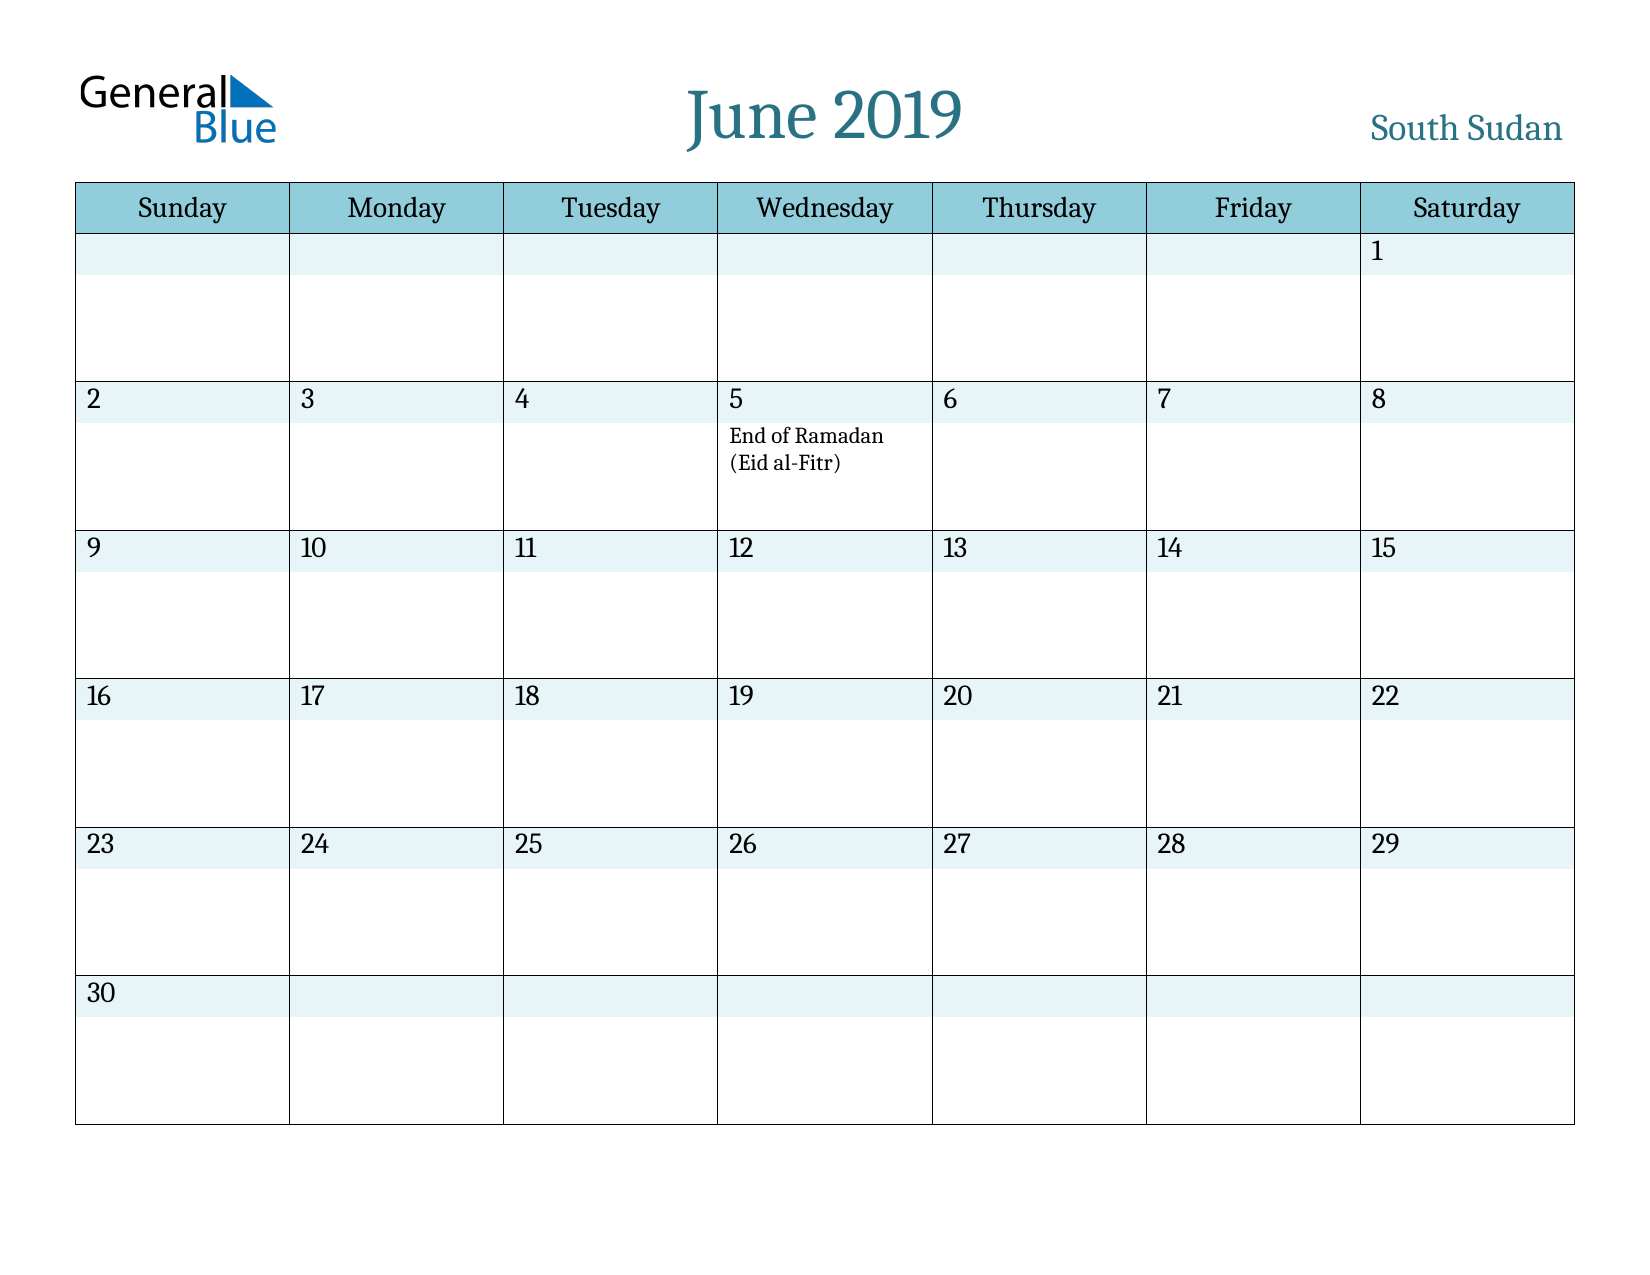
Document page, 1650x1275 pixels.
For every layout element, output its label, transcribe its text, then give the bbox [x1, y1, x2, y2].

table_cell [290, 869, 503, 975]
table_cell [1147, 720, 1360, 827]
table_cell 17 [290, 679, 503, 720]
table_cell [933, 976, 1146, 1017]
table_cell [504, 572, 717, 678]
table_cell [718, 720, 932, 827]
table_cell 20 [933, 679, 1146, 720]
table_cell End of Ramadan (Eid al-Fitr) [718, 423, 932, 530]
table_cell Monday [290, 183, 503, 233]
table_header [76, 75, 503, 182]
table_cell 19 [718, 679, 932, 720]
table_cell Tuesday [504, 183, 717, 233]
table_cell [933, 275, 1146, 381]
table_cell 12 [718, 531, 932, 572]
table_cell 3 [290, 382, 503, 423]
table_cell [1147, 572, 1360, 678]
table_cell [76, 423, 289, 530]
table_cell [1361, 869, 1574, 975]
table_cell 29 [1361, 828, 1574, 869]
table_cell [1147, 275, 1360, 381]
table_cell [933, 572, 1146, 678]
table_cell [290, 275, 503, 381]
table_cell [290, 720, 503, 827]
table_cell [1361, 275, 1574, 381]
table_cell 14 [1147, 531, 1360, 572]
table_cell Friday [1147, 183, 1360, 233]
table_cell [933, 423, 1146, 530]
table_cell [504, 976, 717, 1017]
table_cell [1361, 423, 1574, 530]
table_cell [1361, 572, 1574, 678]
table_cell 21 [1147, 679, 1360, 720]
table_cell 15 [1361, 531, 1574, 572]
table_cell [290, 572, 503, 678]
table_cell [1361, 976, 1574, 1017]
table_cell [933, 1017, 1146, 1123]
table_cell 11 [504, 531, 717, 572]
table_cell 6 [933, 382, 1146, 423]
table_cell [290, 976, 503, 1017]
table_cell [718, 1017, 932, 1123]
table_cell Sunday [76, 183, 289, 233]
table_cell [504, 234, 717, 275]
table_cell [1147, 869, 1360, 975]
table_cell [933, 234, 1146, 275]
table_cell 25 [504, 828, 717, 869]
table_cell [718, 976, 932, 1017]
table_cell Wednesday [718, 183, 932, 233]
table_cell 2 [76, 382, 289, 423]
table_cell [718, 869, 932, 975]
table_cell [504, 869, 717, 975]
table_cell [933, 720, 1146, 827]
table_cell 26 [718, 828, 932, 869]
table_header South Sudan [1146, 75, 1574, 182]
table_cell [1147, 1017, 1360, 1123]
table_cell 27 [933, 828, 1146, 869]
table_cell 9 [76, 531, 289, 572]
table_cell [504, 1017, 717, 1123]
table_header June 2019 [504, 75, 1146, 182]
table_cell [1361, 720, 1574, 827]
table_cell 13 [933, 531, 1146, 572]
table_cell [504, 275, 717, 381]
table_cell 10 [290, 531, 503, 572]
table_cell 24 [290, 828, 503, 869]
table_cell [76, 1017, 289, 1123]
table_cell 7 [1147, 382, 1360, 423]
table_cell 4 [504, 382, 717, 423]
table_cell [718, 572, 932, 678]
table_cell 23 [76, 828, 289, 869]
table_cell [76, 234, 289, 275]
table_cell [718, 275, 932, 381]
table_cell [1147, 423, 1360, 530]
table_cell [290, 1017, 503, 1123]
table_cell [1147, 976, 1360, 1017]
table_cell [290, 423, 503, 530]
table_cell [933, 869, 1146, 975]
table_cell [76, 720, 289, 827]
table_cell Thursday [933, 183, 1146, 233]
table_cell [504, 423, 717, 530]
table_cell 8 [1361, 382, 1574, 423]
table_cell 16 [76, 679, 289, 720]
table_cell 1 [1361, 234, 1574, 275]
table_cell [504, 720, 717, 827]
picture [80, 75, 276, 143]
table_cell [1147, 234, 1360, 275]
table_cell Saturday [1361, 183, 1574, 233]
table_cell 18 [504, 679, 717, 720]
table_cell 30 [76, 976, 289, 1017]
table_cell 5 [718, 382, 932, 423]
table_cell [718, 234, 932, 275]
table_cell [76, 275, 289, 381]
table_cell [290, 234, 503, 275]
table_cell 22 [1361, 679, 1574, 720]
table_cell [76, 572, 289, 678]
table_cell 28 [1147, 828, 1360, 869]
table_cell [1361, 1017, 1574, 1123]
table_cell [76, 869, 289, 975]
